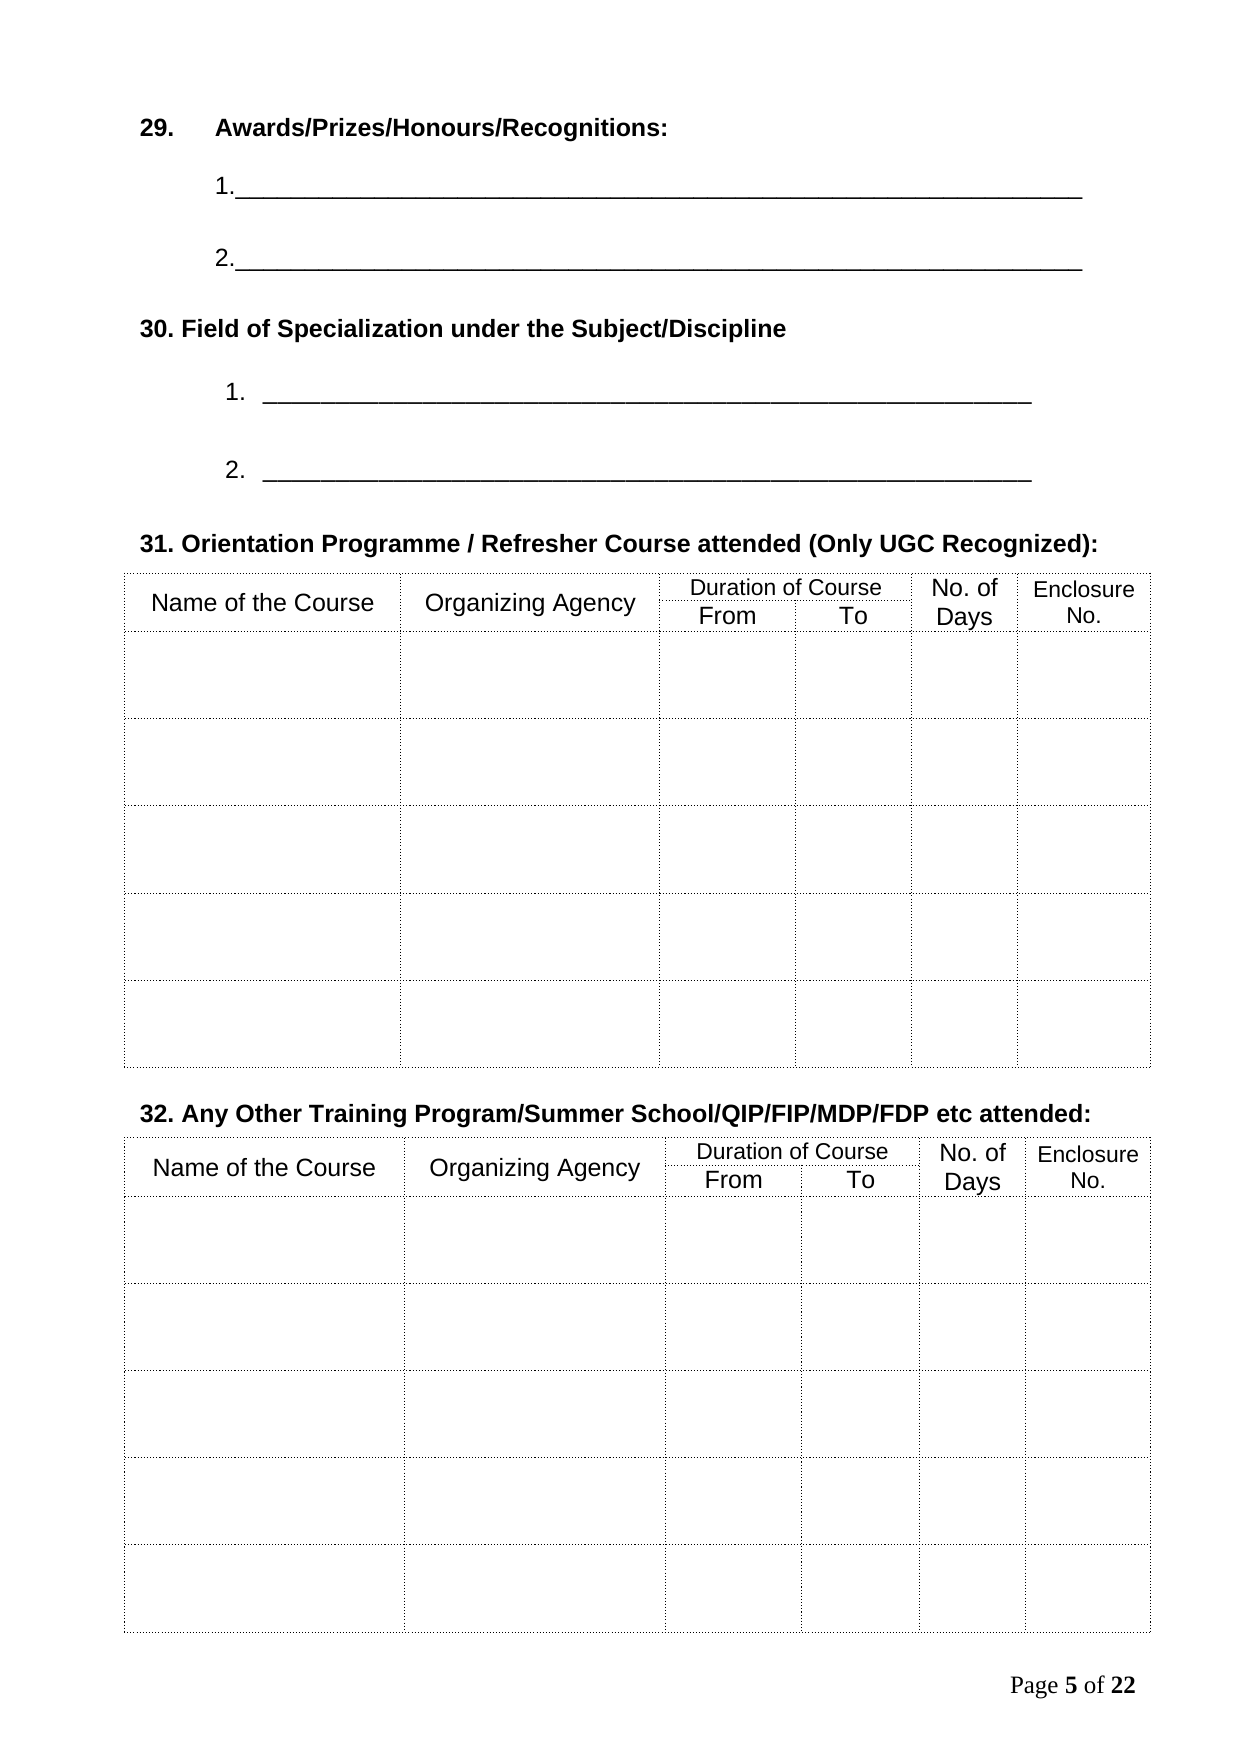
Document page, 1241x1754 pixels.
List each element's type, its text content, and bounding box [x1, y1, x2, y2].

text 1._____________________________________________________________ [139, 171, 1135, 199]
table_cell [919, 1196, 1026, 1283]
table_header Enclosure No. [1017, 573, 1150, 631]
table_cell [125, 1283, 404, 1370]
table_header Duration of Course [665, 1137, 919, 1164]
text 32. Any Other Training Program/Summer School/QIP/FIP/MDP/FDP etc attended: [139, 1099, 1135, 1127]
table_cell [1026, 1544, 1150, 1632]
table_cell [404, 1196, 665, 1283]
table_cell [912, 718, 1017, 805]
table_cell [125, 980, 401, 1067]
text 31. Orientation Programme / Refresher Course attended (Only UGC Recognized): [139, 529, 1135, 558]
table_cell [919, 1544, 1026, 1632]
table_cell [919, 1283, 1026, 1370]
table_cell [1017, 980, 1150, 1067]
table_cell [660, 805, 795, 892]
table_cell [125, 893, 401, 980]
table_cell [912, 980, 1017, 1067]
table_cell [919, 1457, 1026, 1544]
table_cell [1017, 805, 1150, 892]
table_cell [401, 980, 660, 1067]
table_cell [660, 718, 795, 805]
table_header No. of Days [912, 573, 1017, 631]
table_header Organizing Agency [401, 573, 660, 631]
table_cell [404, 1544, 665, 1632]
table_cell [795, 805, 912, 892]
table_cell [401, 718, 660, 805]
table_cell [125, 718, 401, 805]
table_cell [665, 1457, 802, 1544]
table_cell To [802, 1165, 919, 1196]
table_cell To [795, 600, 912, 631]
table_header No. of Days [919, 1137, 1026, 1196]
table_cell [795, 893, 912, 980]
table_header Name of the Course [125, 573, 401, 631]
table_cell [660, 631, 795, 718]
table_cell [1026, 1457, 1150, 1544]
table_header Organizing Agency [404, 1137, 665, 1196]
table_cell [404, 1283, 665, 1370]
table_cell [665, 1370, 802, 1457]
table_cell [1026, 1283, 1150, 1370]
table_cell [665, 1544, 802, 1632]
table_cell [802, 1544, 919, 1632]
table_cell [795, 631, 912, 718]
table_header Name of the Course [125, 1137, 404, 1196]
text 2._____________________________________________________________ [139, 243, 1135, 271]
table_cell [802, 1370, 919, 1457]
table_cell [401, 631, 660, 718]
table_cell [404, 1370, 665, 1457]
table_cell [1017, 631, 1150, 718]
list _____________________________________________________ [225, 372, 1135, 408]
table_cell [802, 1283, 919, 1370]
table_cell [125, 805, 401, 892]
table_cell [919, 1370, 1026, 1457]
table_cell [401, 893, 660, 980]
table_cell [795, 718, 912, 805]
table_cell [665, 1196, 802, 1283]
table_cell [1026, 1196, 1150, 1283]
table_cell [660, 980, 795, 1067]
table_cell [795, 980, 912, 1067]
table_cell [125, 1544, 404, 1632]
table_cell [1017, 893, 1150, 980]
table_cell [125, 1457, 404, 1544]
text 30. Field of Specialization under the Subject/Discipline [139, 314, 1135, 343]
table_cell [912, 893, 1017, 980]
text 29. Awards/Prizes/Honours/Recognitions: [139, 113, 1135, 142]
table_cell [660, 893, 795, 980]
list _____________________________________________________ [225, 451, 1135, 486]
table_cell [125, 1196, 404, 1283]
table_cell [1017, 718, 1150, 805]
table_cell [912, 631, 1017, 718]
table_cell [912, 805, 1017, 892]
table_cell From [665, 1165, 802, 1196]
table_cell [125, 631, 401, 718]
table_cell [665, 1283, 802, 1370]
table_cell [1026, 1370, 1150, 1457]
table_cell [125, 1370, 404, 1457]
table_header Enclosure No. [1026, 1137, 1150, 1196]
table_cell [802, 1457, 919, 1544]
table_cell From [660, 600, 795, 631]
table_cell [802, 1196, 919, 1283]
table_header Duration of Course [660, 573, 912, 600]
table_cell [401, 805, 660, 892]
table_cell [404, 1457, 665, 1544]
